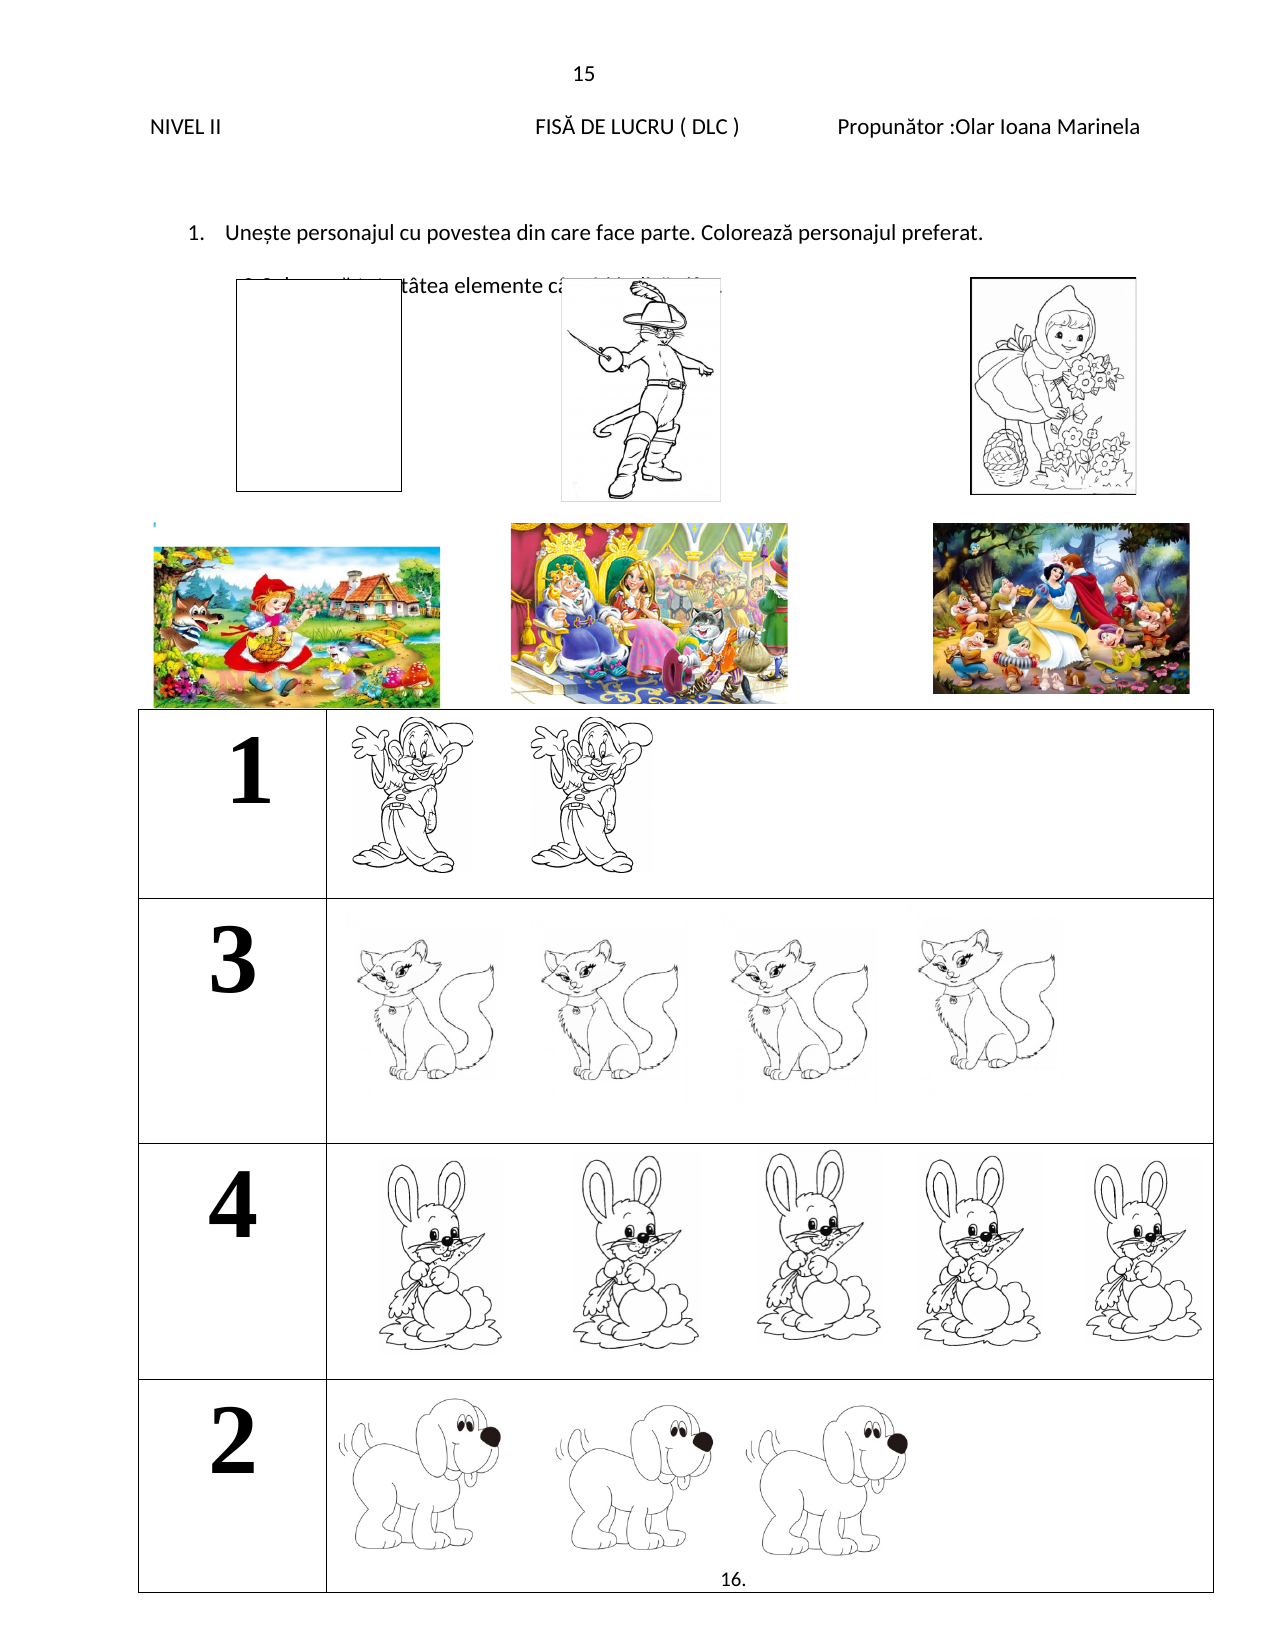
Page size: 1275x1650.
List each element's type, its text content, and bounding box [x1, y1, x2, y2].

text 2.Colorează tot atâtea elemente câte îți indică cifra. [150, 271, 1167, 299]
picture [970, 277, 1137, 495]
picture [377, 1158, 503, 1354]
picture [737, 1400, 916, 1567]
table_header [327, 710, 1213, 898]
text NIVEL II FISĂ DE LUCRU ( DLC ) Propunător :Olar Ioana Marinela [150, 112, 1167, 140]
table_cell [327, 1144, 1213, 1378]
picture [933, 523, 1190, 694]
picture [510, 523, 788, 704]
table_header 1 [139, 710, 326, 898]
list Unește personajul cu povestea din care face parte. Colorează personajul preferat. [187, 218, 1167, 246]
picture [561, 278, 721, 502]
table_cell 16. [327, 1380, 1213, 1592]
table_cell 2 [139, 1380, 326, 1592]
table_cell 3 [139, 899, 326, 1143]
picture [351, 717, 474, 873]
text 15 [150, 59, 1167, 87]
picture [1084, 1158, 1204, 1345]
picture [330, 1393, 509, 1561]
picture [547, 1400, 721, 1561]
table_cell 4 [139, 1144, 326, 1378]
picture [720, 913, 878, 1105]
picture [572, 1152, 701, 1353]
picture [530, 913, 688, 1105]
picture [346, 913, 504, 1105]
picture [916, 1152, 1043, 1350]
picture [153, 487, 442, 709]
picture [907, 903, 1065, 1095]
picture [755, 1146, 883, 1344]
table_cell [327, 899, 1213, 1143]
picture [530, 717, 653, 873]
